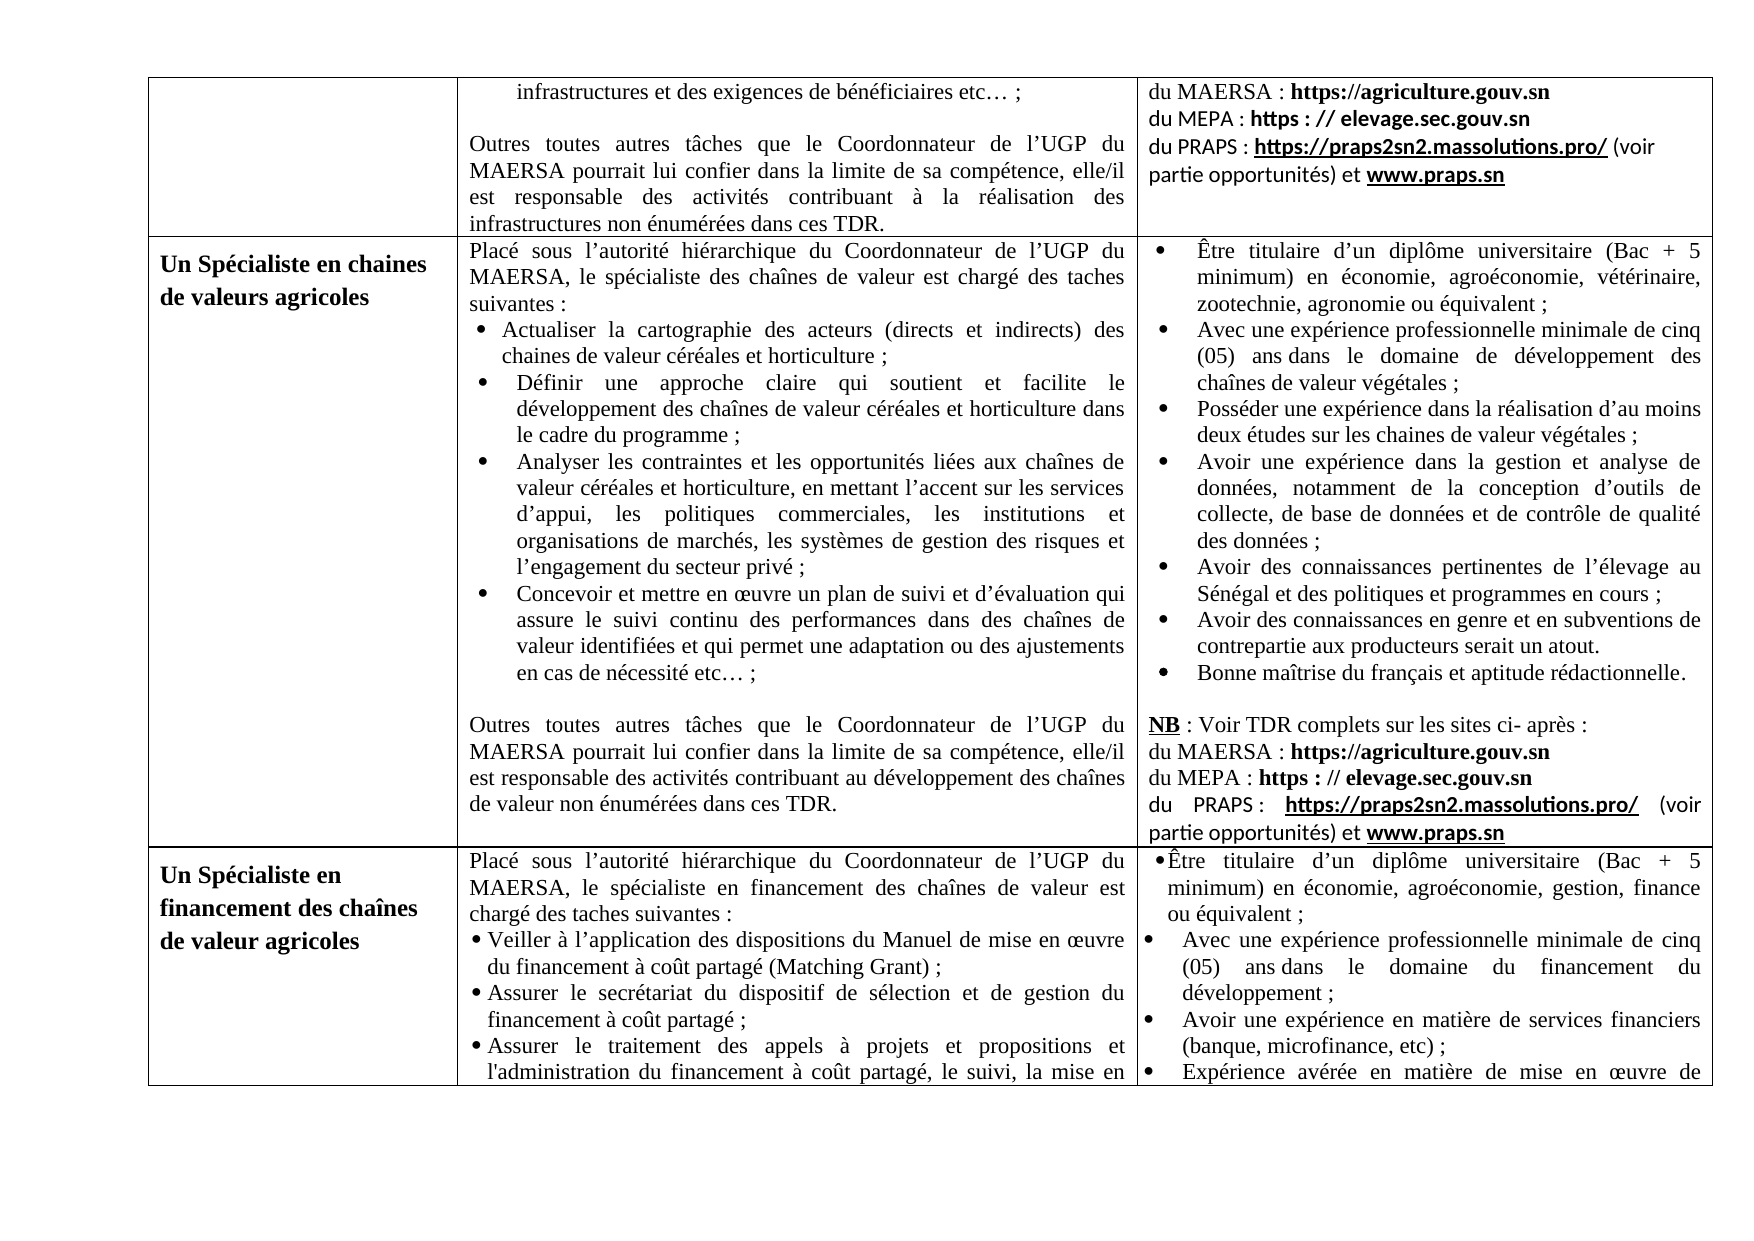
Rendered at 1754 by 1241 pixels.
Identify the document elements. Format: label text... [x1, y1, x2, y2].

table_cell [149, 848, 457, 1085]
table_cell Être titulaire d’un diplôme universitaire (Bac + 5 minimum) en économie, agroéconomie, vétérinaire, zootechnie, agronomie ou équivalent ; Avec une expérience professionnelle minimale de cinq (05) ans dans le domaine de développement des chaînes de valeur végétales ; Posséder une expérience dans la réalisation d’au moins deux études sur les chaines de valeur végétales ; Avoir une expérience dans la gestion et analyse de données, notamment de la conception d’outils de collecte, de base de données et de contrôle de qualité des données ; Avoir des connaissances pertinentes de l’élevage au Sénégal et des politiques et programmes en cours ; Avoir des connaissances en genre et en subventions de contrepartie aux producteurs serait un atout. Bonne maîtrise du français et aptitude rédactionnelle. NB : Voir TDR complets sur les sites ci- après : du MAERSA : https://agriculture.gouv.sn du MEPA : https : // elevage.sec.gouv.sn du PRAPS : https://praps2sn2.massolutions.pro/ (voir partie opportunités) et www.praps.sn [1138, 237, 1712, 846]
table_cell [149, 78, 457, 236]
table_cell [458, 78, 1137, 236]
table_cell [458, 848, 1137, 1085]
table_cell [1138, 78, 1712, 236]
table_cell Placé sous l’autorité hiérarchique du Coordonnateur de l’UGP du MAERSA, le spécialiste des chaînes de valeur est chargé des taches suivantes : Actualiser la cartographie des acteurs (directs et indirects) des chaines de valeur céréales et horticulture ; Définir une approche claire qui soutient et facilite le développement des chaînes de valeur céréales et horticulture dans le cadre du programme ; Analyser les contraintes et les opportunités liées aux chaînes de valeur céréales et horticulture, en mettant l’accent sur les services d’appui, les politiques commerciales, les institutions et organisations de marchés, les systèmes de gestion des risques et l’engagement du secteur privé ; Concevoir et mettre en œuvre un plan de suivi et d’évaluation qui assure le suivi continu des performances dans des chaînes de valeur identifiées et qui permet une adaptation ou des ajustements en cas de nécessité etc… ; Outres toutes autres tâches que le Coordonnateur de l’UGP du MAERSA pourrait lui confier dans la limite de sa compétence, elle/il est responsable des activités contribuant au développement des chaînes de valeur non énumérées dans ces TDR. [458, 237, 1137, 846]
table_cell Un Spécialiste en chaines de valeurs agricoles [149, 237, 457, 846]
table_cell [1138, 848, 1712, 1085]
